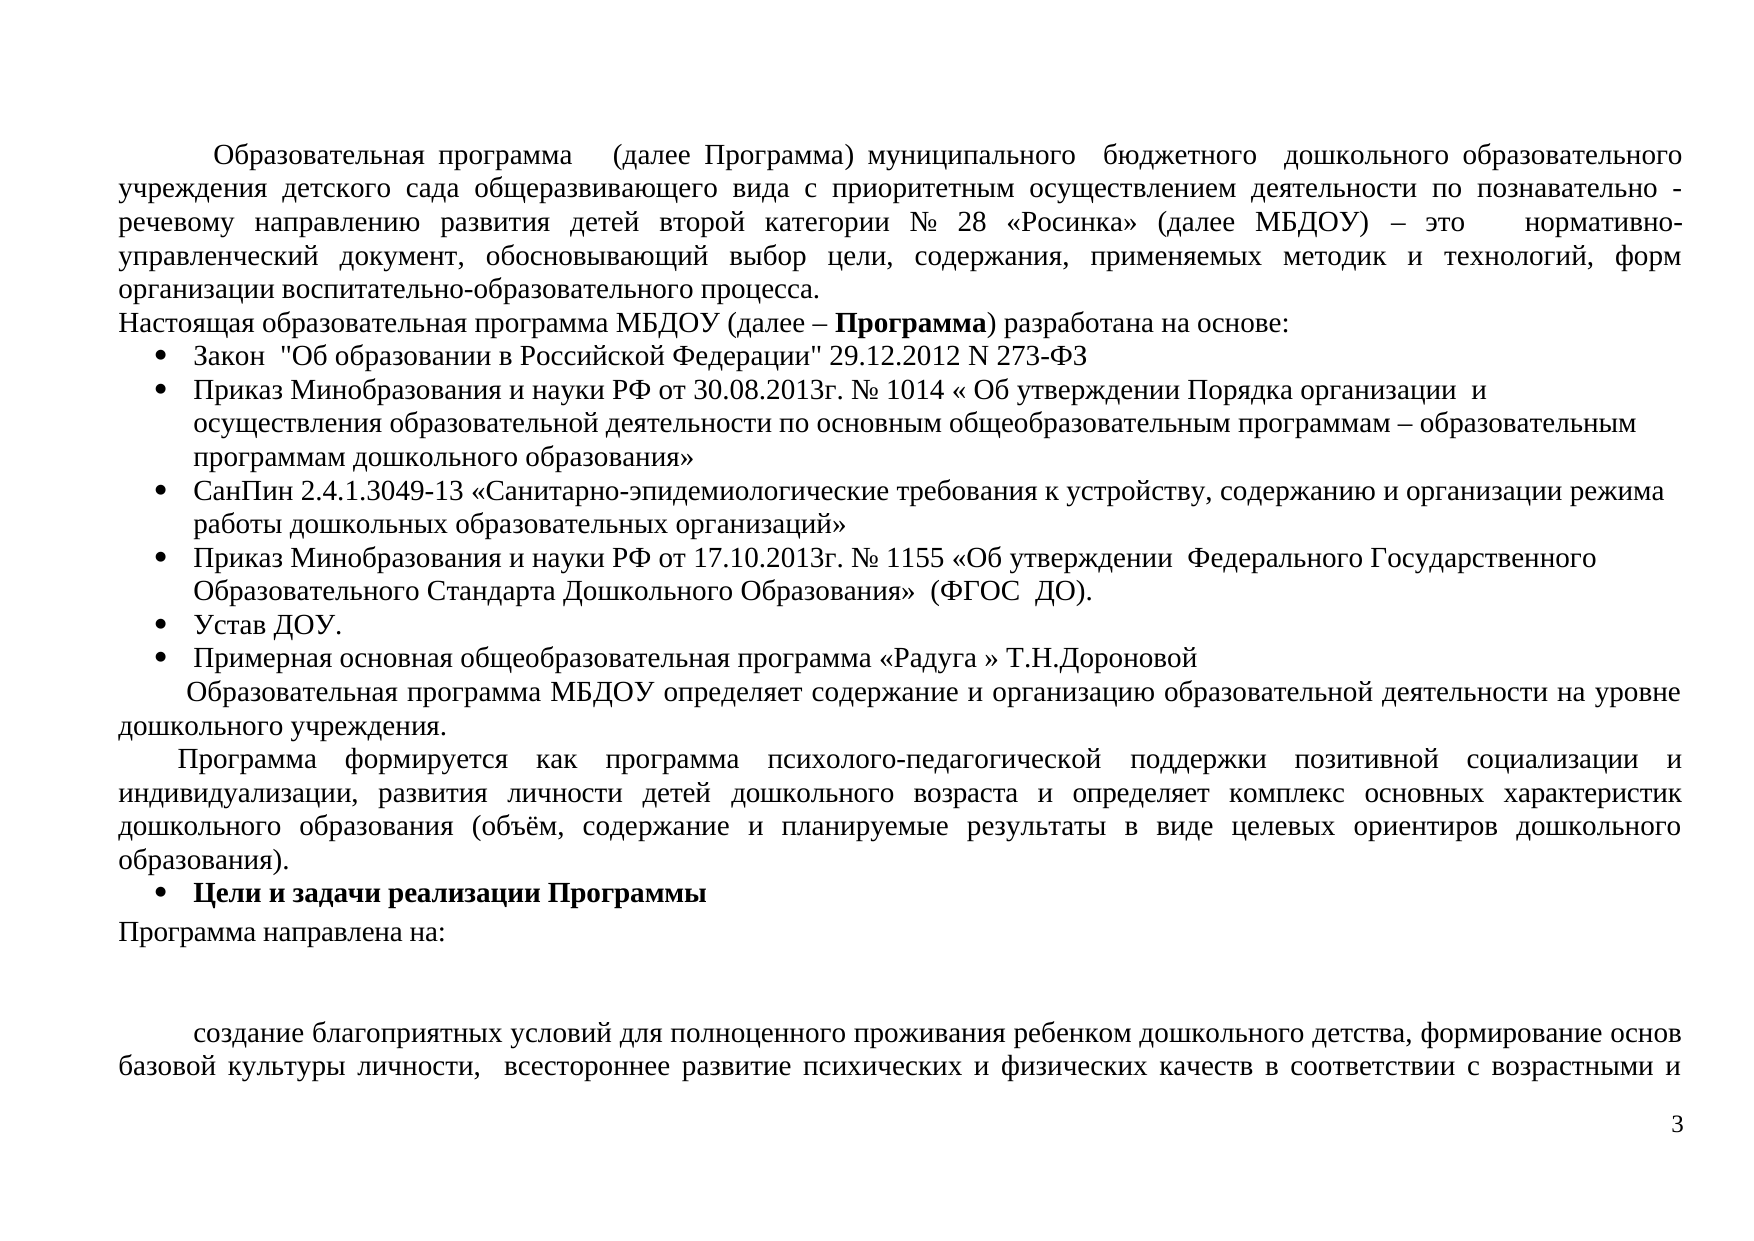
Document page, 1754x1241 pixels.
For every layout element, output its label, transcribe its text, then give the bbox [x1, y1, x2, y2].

list Закон "Об образовании в Российской Федерации" 29.12.2012 N 273-ФЗ [156, 338, 1683, 372]
list Приказ Минобразования и науки РФ от 30.08.2013г. № 1014 « Об утверждении Порядка организации и осуществления образовательной деятельности по основным общеобразовательным программам – образовательным программам дошкольного образования» [156, 372, 1683, 473]
text Образовательная программа (далее Программа) муниципального бюджетного дошкольного образовательного учреждения детского сада общеразвивающего вида с приоритетным осуществлением деятельности по познавательно - речевому направлению развития детей второй категории № 28 «Росинка» (далее МБДОУ) – это нормативно-управленческий документ, обосновывающий выбор цели, содержания, применяемых методик и технологий, форм организации воспитательно-образовательного процесса. [118, 137, 1683, 305]
text Настоящая образовательная программа МБДОУ (далее – Программа) разработана на основе: [118, 305, 1683, 338]
list Цели и задачи реализации Программы [156, 876, 1683, 909]
text Образовательная программа МБДОУ определяет содержание и организацию образовательной деятельности на уровне дошкольного учреждения. [118, 674, 1682, 741]
text Программа направлена на: [118, 914, 1683, 948]
list СанПин 2.4.1.3049-13 «Санитарно-эпидемиологические требования к устройству, содержанию и организации режима работы дошкольных образовательных организаций» [156, 473, 1683, 540]
text Программа формируется как программа психолого-педагогической поддержки позитивной социализации и индивидуализации, развития личности детей дошкольного возраста и определяет комплекс основных характеристик дошкольного образования (объём, содержание и планируемые результаты в виде целевых ориентиров дошкольного образования). [118, 741, 1682, 876]
list Приказ Минобразования и науки РФ от 17.10.2013г. № 1155 «Об утверждении Федерального Государственного Образовательного Стандарта Дошкольного Образования» (ФГОС ДО). [156, 540, 1683, 607]
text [118, 1015, 1683, 1082]
list Примерная основная общеобразовательная программа «Радуга » Т.Н.Дороновой [156, 641, 1683, 674]
list Устав ДОУ. [156, 607, 1683, 641]
